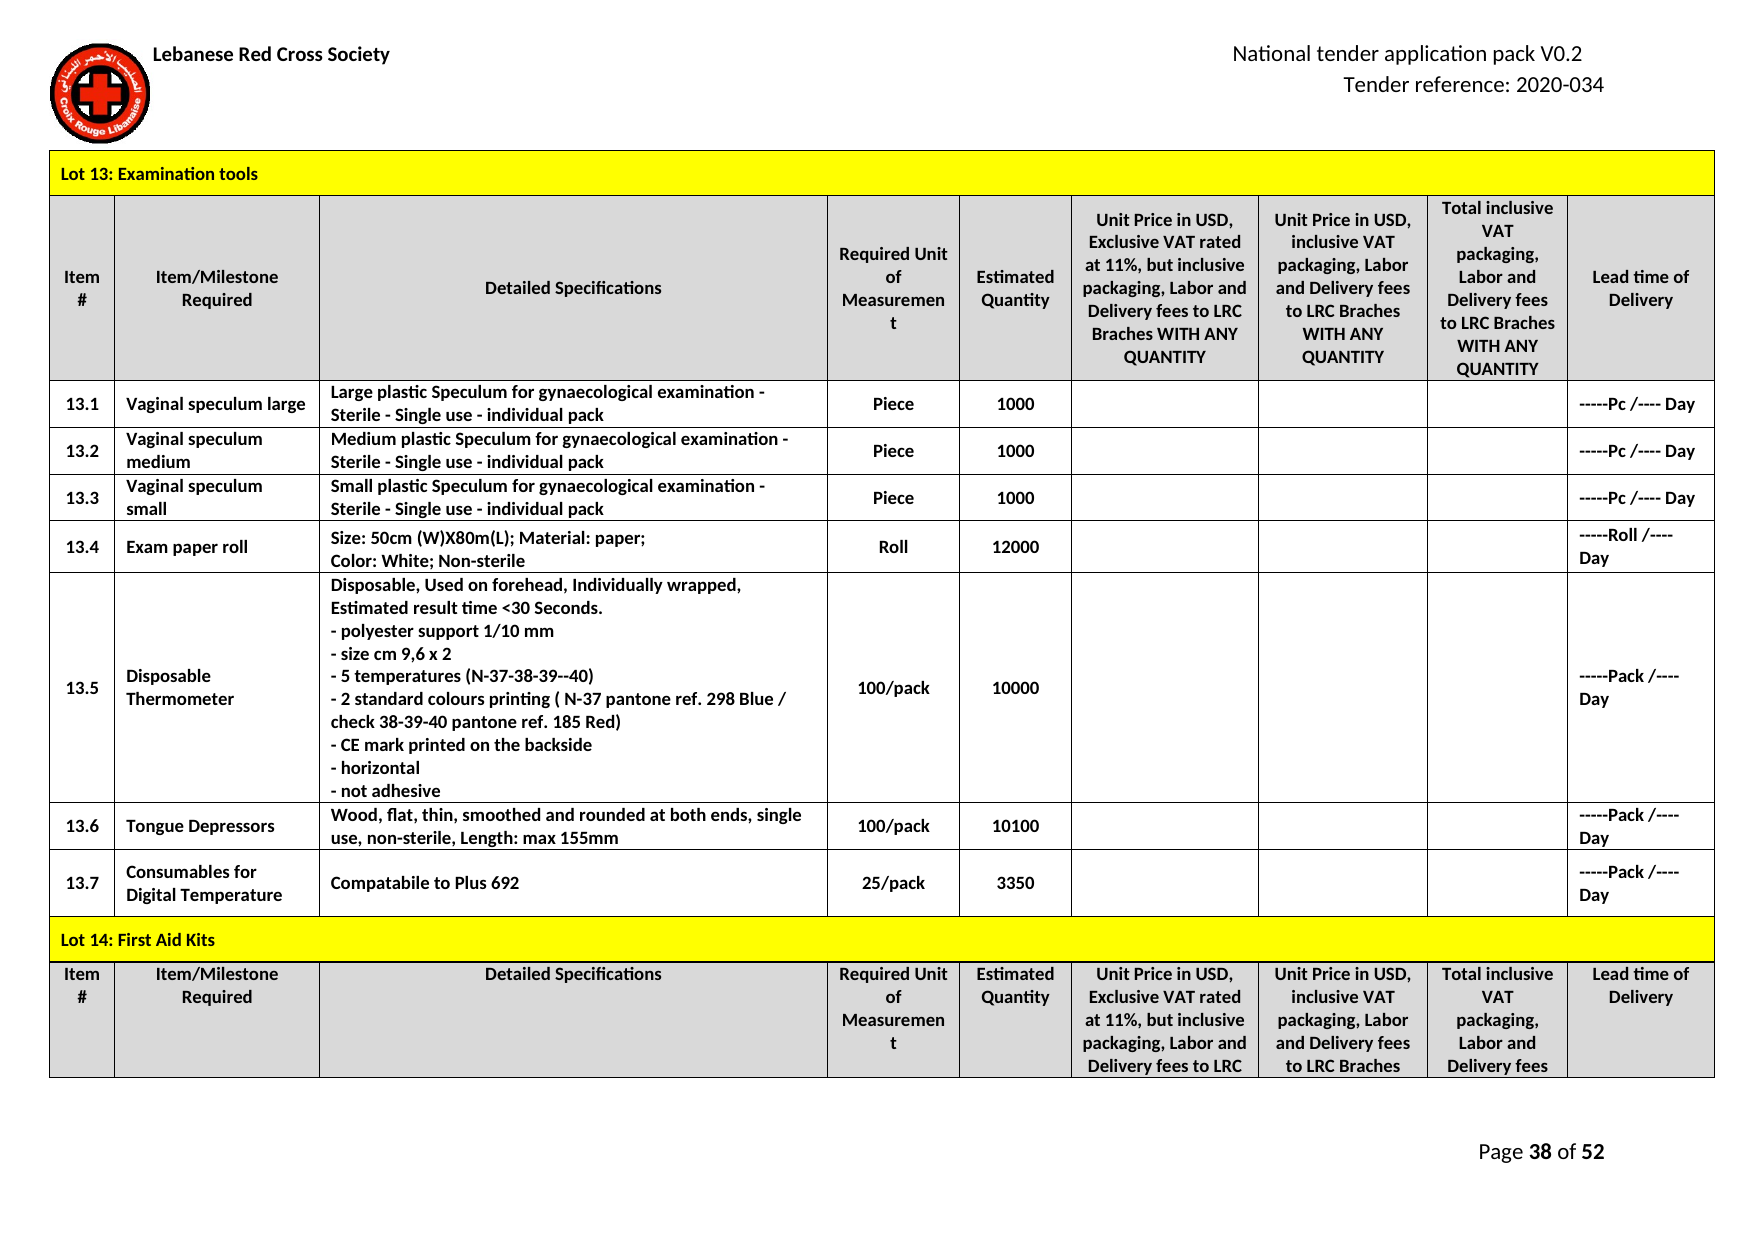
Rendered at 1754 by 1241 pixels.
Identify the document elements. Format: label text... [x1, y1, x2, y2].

table_cell Piece [828, 428, 959, 473]
table_cell Estimated Quantity [960, 196, 1071, 380]
table_cell [1428, 521, 1567, 572]
table_cell -----Pc /---- Day [1568, 381, 1714, 427]
table_cell 25/pack [828, 850, 959, 916]
table_cell [1259, 573, 1427, 802]
picture [43, 39, 156, 148]
table_cell Roll [828, 521, 959, 572]
table_cell Vaginal speculum small [115, 475, 319, 520]
table_cell 10000 [960, 573, 1071, 802]
table_cell Tongue Depressors [115, 803, 319, 849]
table_cell 13.1 [50, 381, 114, 427]
table_cell 100/pack [828, 803, 959, 849]
table_cell [1072, 803, 1258, 849]
table_cell Piece [828, 381, 959, 427]
table_cell 100/pack [828, 573, 959, 802]
table_cell 13.6 [50, 803, 114, 849]
table_cell [1072, 573, 1258, 802]
table_cell Required Unit of Measurement [828, 196, 959, 380]
table_cell [1428, 850, 1567, 916]
table_cell [1259, 428, 1427, 473]
table_cell Detailed Specifications [320, 963, 827, 1077]
table_cell Lot 14: First Aid Kits [50, 917, 1714, 961]
table_cell Item/Milestone Required [115, 196, 319, 380]
table_cell Lead time of Delivery [1568, 963, 1714, 1077]
table_cell Size: 50cm (W)X80m(L); Material: paper; Color: White; Non-sterile [320, 521, 827, 572]
table_cell Detailed Specifications [320, 196, 827, 380]
table_cell 10100 [960, 803, 1071, 849]
table_cell Estimated Quantity [960, 963, 1071, 1077]
table_cell -----Pack /---- Day [1568, 850, 1714, 916]
table_cell [1259, 381, 1427, 427]
table_cell [1259, 850, 1427, 916]
table_cell Medium plastic Speculum for gynaecological examination - Sterile - Single use - individual pack [320, 428, 827, 473]
table_cell 1000 [960, 428, 1071, 473]
table_cell Vaginal speculum large [115, 381, 319, 427]
table_cell Unit Price in USD, inclusive VAT packaging, Labor and Delivery fees to LRC Braches WITH ANY QUANTITY [1259, 963, 1427, 1077]
table_cell -----Pack /---- Day [1568, 803, 1714, 849]
table_cell 1000 [960, 475, 1071, 520]
table_cell [1259, 475, 1427, 520]
table_cell Exam paper roll [115, 521, 319, 572]
table_cell [1072, 475, 1258, 520]
table_cell 13.5 [50, 573, 114, 802]
table_cell [1072, 381, 1258, 427]
table_cell [1428, 475, 1567, 520]
table_cell 13.7 [50, 850, 114, 916]
table_cell Required Unit of Measurement [828, 963, 959, 1077]
table_cell -----Pack /---- Day [1568, 573, 1714, 802]
table_cell Total inclusive VAT packaging, Labor and Delivery fees to LRC Braches WITH ANY QUANTITY [1428, 196, 1567, 380]
table_cell [1428, 573, 1567, 802]
table_cell Large plastic Speculum for gynaecological examination - Sterile - Single use - individual pack [320, 381, 827, 427]
table_cell 3350 [960, 850, 1071, 916]
table_cell 13.4 [50, 521, 114, 572]
table_cell [1259, 803, 1427, 849]
table_cell Small plastic Speculum for gynaecological examination - Sterile - Single use - individual pack [320, 475, 827, 520]
table_cell Disposable, Used on forehead, Individually wrapped, Estimated result time <30 Seconds. - polyester support 1/10 mm - size cm 9,6 x 2 - 5 temperatures (N-37-38-39--40) - 2 standard colours printing ( N-37 pantone ref. 298 Blue / check 38-39-40 pantone ref. 185 Red) - CE mark printed on the backside - horizontal - not adhesive [320, 573, 827, 802]
table_cell Vaginal speculum medium [115, 428, 319, 473]
table_cell Lead time of Delivery [1568, 196, 1714, 380]
table_cell Disposable Thermometer [115, 573, 319, 802]
table_cell [1259, 521, 1427, 572]
table_cell Total inclusive VAT packaging, Labor and Delivery fees to LRC Braches WITH ANY QUANTITY [1428, 963, 1567, 1077]
table_cell Item # [50, 963, 114, 1077]
table_cell Compatabile to Plus 692 [320, 850, 827, 916]
table_cell Item # [50, 196, 114, 380]
table_cell Unit Price in USD, inclusive VAT packaging, Labor and Delivery fees to LRC Braches WITH ANY QUANTITY [1259, 196, 1427, 380]
table_cell -----Pc /---- Day [1568, 475, 1714, 520]
table_cell [1428, 803, 1567, 849]
table_cell Consumables for Digital Temperature [115, 850, 319, 916]
table_cell [1072, 850, 1258, 916]
table_cell 13.2 [50, 428, 114, 473]
table_cell Lot 13: Examination tools [50, 151, 1714, 195]
table_cell Unit Price in USD, Exclusive VAT rated at 11%, but inclusive packaging, Labor and Delivery fees to LRC Braches WITH ANY QUANTITY [1072, 196, 1258, 380]
table_cell [1428, 381, 1567, 427]
table_cell Wood, flat, thin, smoothed and rounded at both ends, single use, non-sterile, Length: max 155mm [320, 803, 827, 849]
table_cell Piece [828, 475, 959, 520]
table_cell -----Pc /---- Day [1568, 428, 1714, 473]
table_cell -----Roll /---- Day [1568, 521, 1714, 572]
table_cell Item/Milestone Required [115, 963, 319, 1077]
table_cell [1072, 428, 1258, 473]
table_cell [1072, 521, 1258, 572]
table_cell [1428, 428, 1567, 473]
table_cell Unit Price in USD, Exclusive VAT rated at 11%, but inclusive packaging, Labor and Delivery fees to LRC Braches WITH ANY QUANTITY [1072, 963, 1258, 1077]
table_cell 1000 [960, 381, 1071, 427]
table_cell 12000 [960, 521, 1071, 572]
table_cell 13.3 [50, 475, 114, 520]
